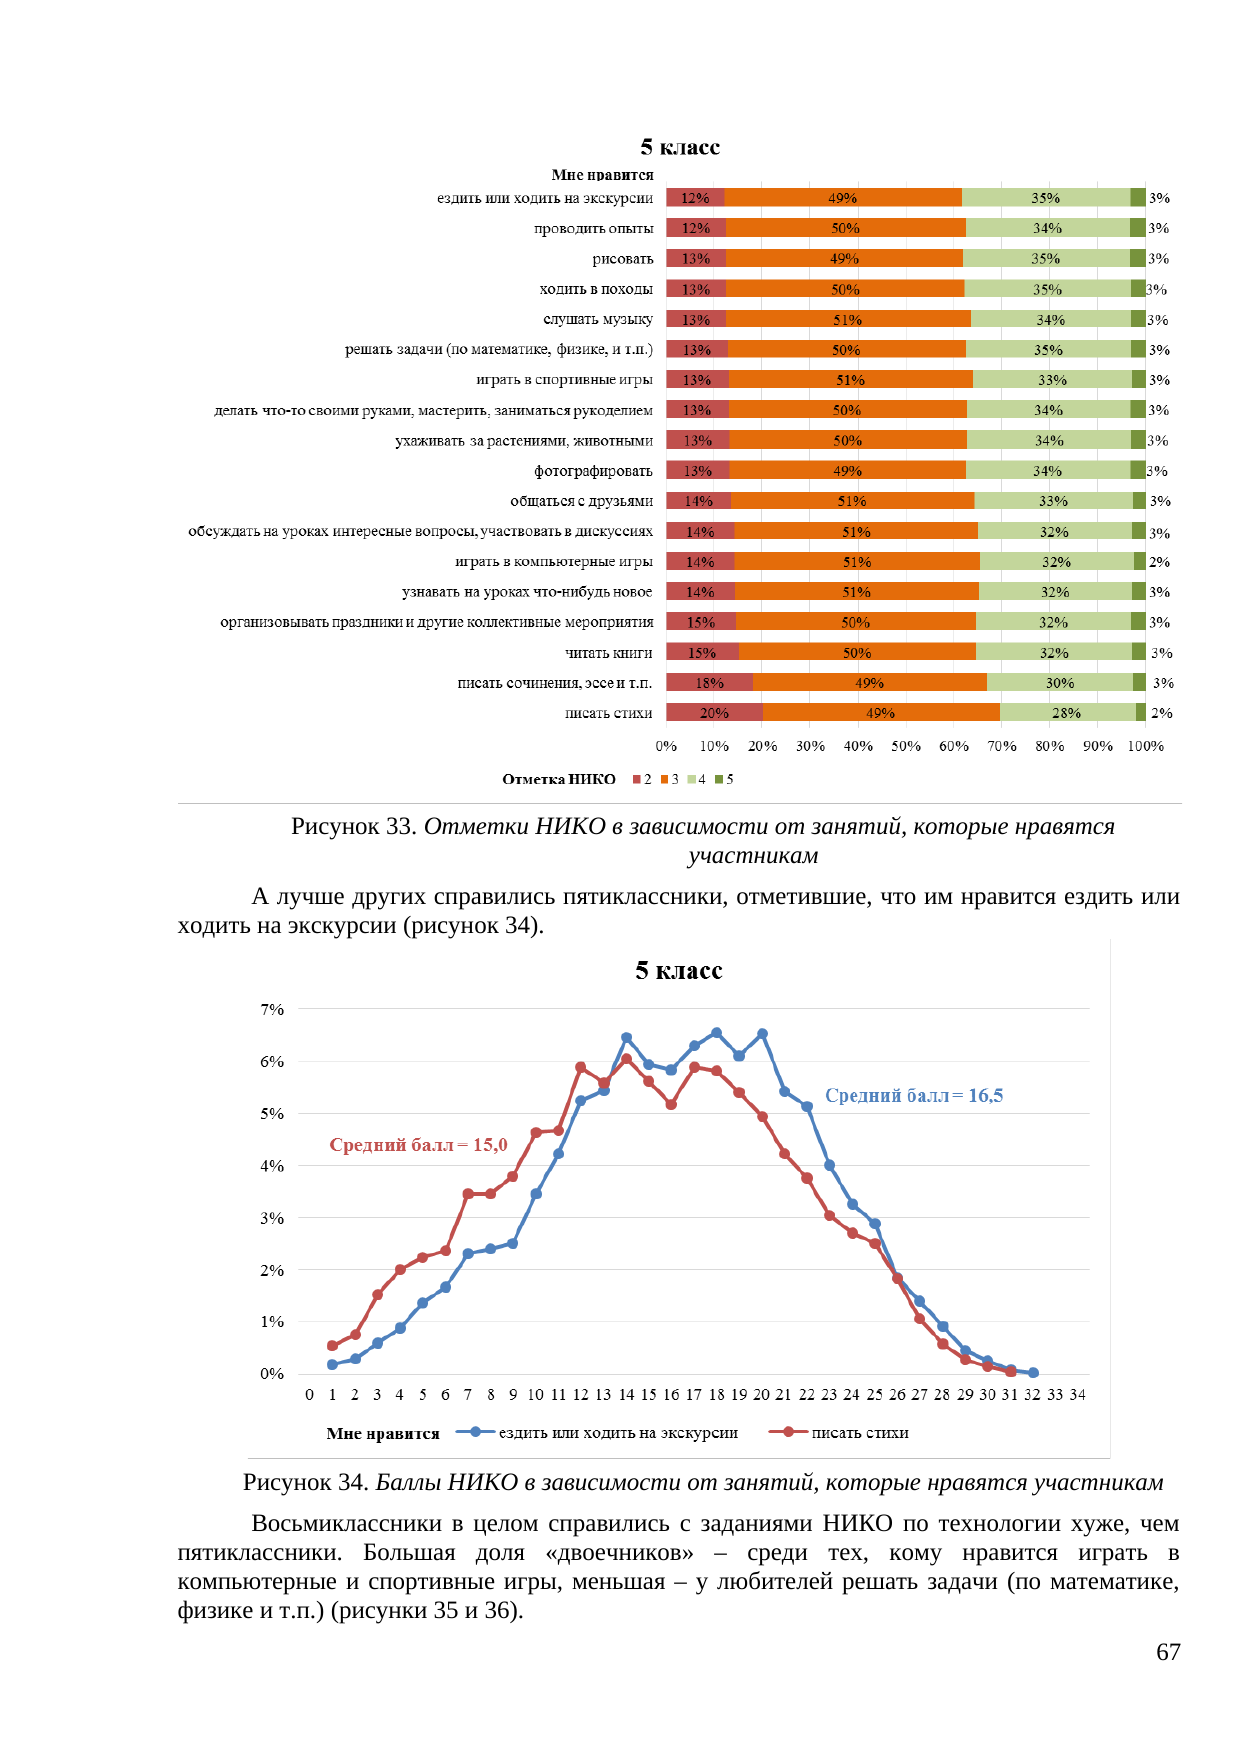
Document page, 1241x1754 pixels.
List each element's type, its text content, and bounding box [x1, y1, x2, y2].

picture [177, 118, 1183, 804]
picture [247, 938, 1111, 1459]
text Отметки НИКО в зависимости от занятий, которые нравятся участникам [288, 811, 1181, 869]
text Восьмиклассники в целом справились с заданиями НИКО по технологии хуже, чем пятиклассники. Большая доля «двоечников» – среди тех, кому нравится играть в компьютерные и спортивные игры, меньшая – у любителей решать задачи (по математике, физике и т.п.) (рисунки 35 и 36). [177, 1508, 1181, 1623]
text Баллы НИКО в зависимости от занятий, которые нравятся участникам [288, 1467, 1181, 1496]
text А лучше других справились пятиклассники, отметившие, что им нравится ездить или ходить на экскурсии (рисунок 34). [177, 881, 1181, 939]
